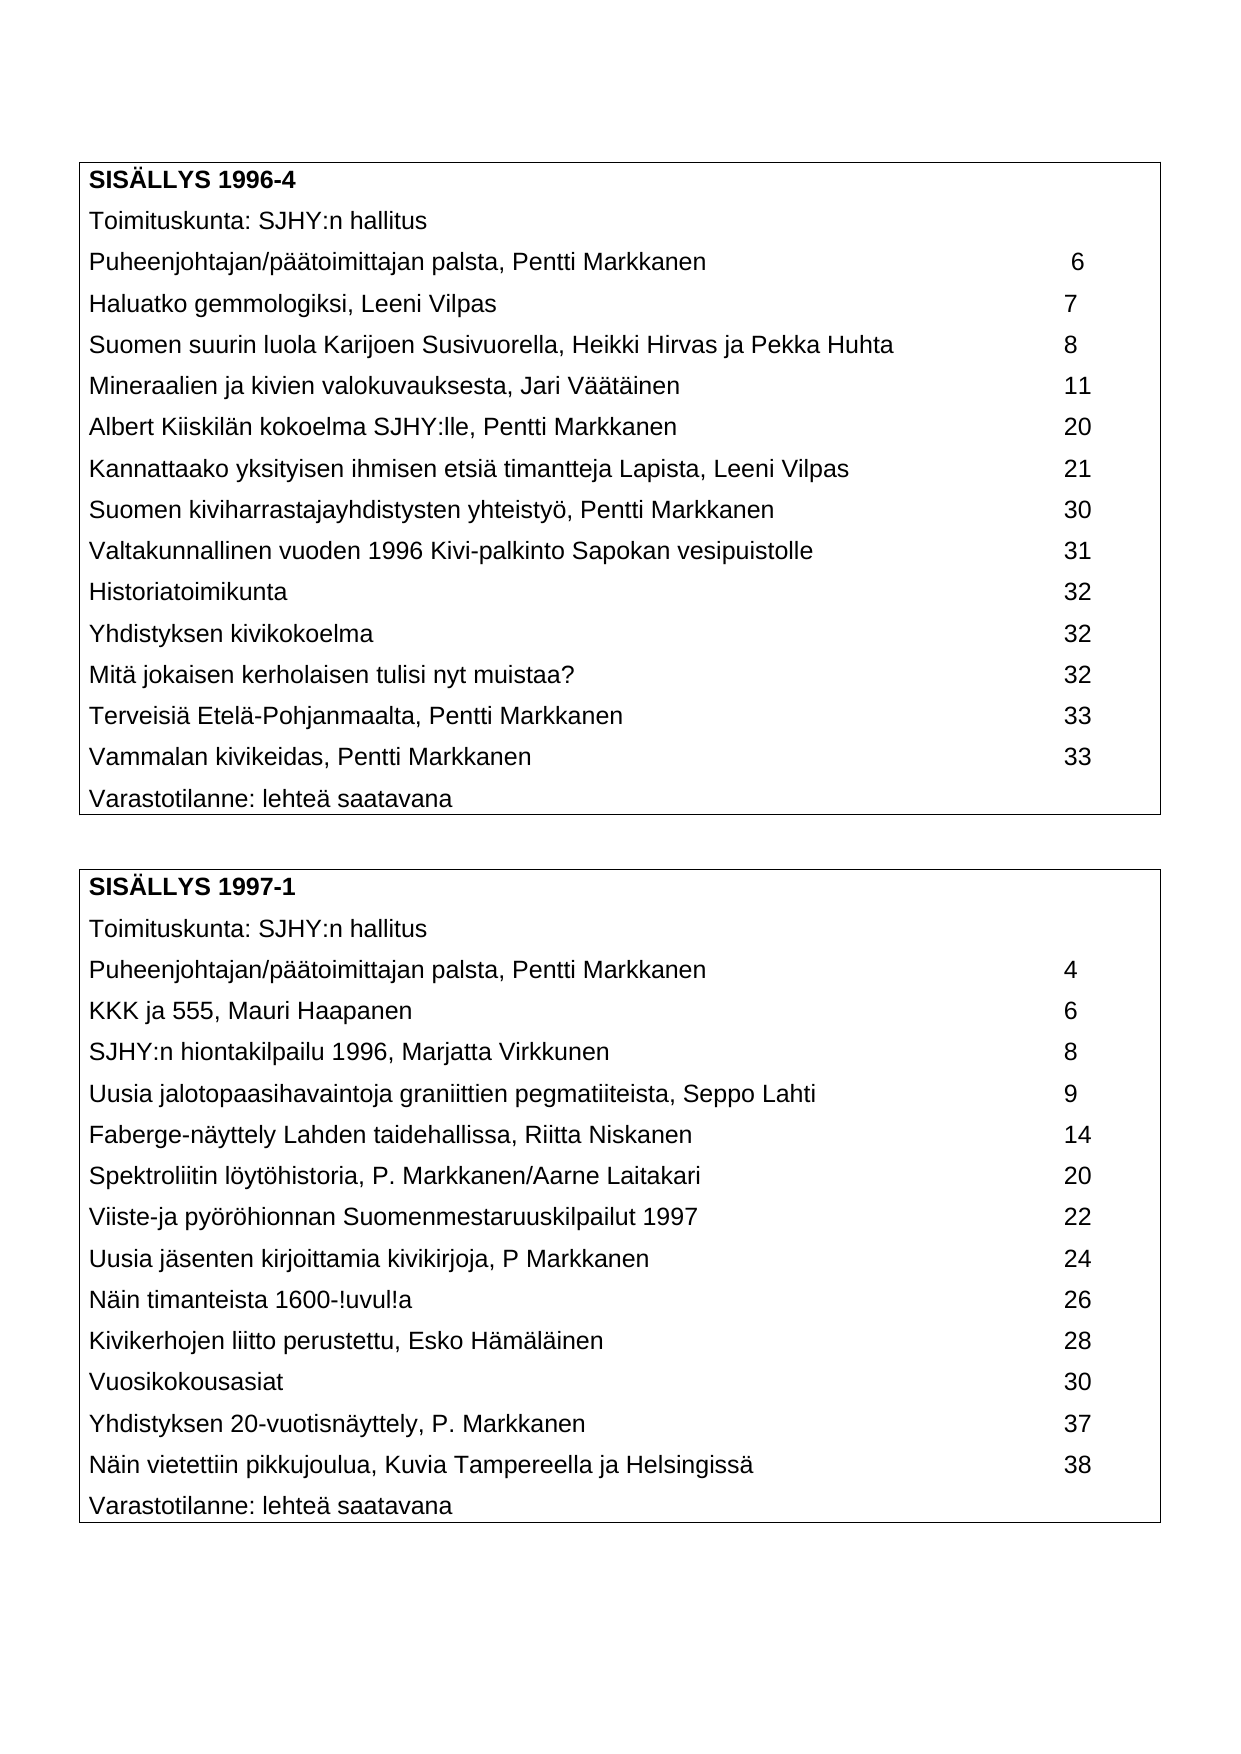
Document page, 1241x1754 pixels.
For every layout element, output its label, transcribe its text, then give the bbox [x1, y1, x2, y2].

text Suomen kiviharrastajayhdistysten yhteistyö, Pentti Markkanen 30 [80, 492, 1160, 523]
text Näin timanteista 1600-!uvul!a 26 [80, 1282, 1160, 1313]
text Kivikerhojen liitto perustettu, Esko Hämäläinen 28 [80, 1323, 1160, 1355]
text Terveisiä Etelä-Pohjanmaalta, Pentti Markkanen 33 [80, 698, 1160, 730]
text SJHY:n hiontakilpailu 1996, Marjatta Virkkunen 8 [80, 1034, 1160, 1066]
text Faberge-näyttely Lahden taidehallissa, Riitta Niskanen 14 [80, 1117, 1160, 1148]
text Valtakunnallinen vuoden 1996 Kivi-palkinto Sapokan vesipuistolle 31 [80, 533, 1160, 565]
text Toimituskunta: SJHY:n hallitus [80, 910, 1160, 942]
text Näin vietettiin pikkujoulua, Kuvia Tampereella ja Helsingissä 38 [80, 1447, 1160, 1478]
text Mineraalien ja kivien valokuvauksesta, Jari Väätäinen 11 [80, 368, 1160, 400]
text Historiatoimikunta 32 [80, 574, 1160, 606]
text Varastotilanne: lehteä saatavana [80, 1488, 1160, 1522]
text SISÄLLYS 1996-4 [80, 163, 1160, 193]
text Puheenjohtajan/päätoimittajan palsta, Pentti Markkanen 6 [80, 244, 1160, 276]
text Mitä jokaisen kerholaisen tulisi nyt muistaa? 32 [80, 657, 1160, 688]
text Spektroliitin löytöhistoria, P. Markkanen/Aarne Laitakari 20 [80, 1158, 1160, 1190]
text KKK ja 555, Mauri Haapanen 6 [80, 993, 1160, 1025]
text Vammalan kivikeidas, Pentti Markkanen 33 [80, 739, 1160, 771]
text Toimituskunta: SJHY:n hallitus [80, 203, 1160, 235]
text Yhdistyksen kivikokoelma 32 [80, 615, 1160, 647]
text SISÄLLYS 1997-1 [80, 870, 1160, 901]
text Viiste-ja pyöröhionnan Suomenmestaruuskilpailut 1997 22 [80, 1199, 1160, 1231]
text Suomen suurin luola Karijoen Susivuorella, Heikki Hirvas ja Pekka Huhta 8 [80, 327, 1160, 358]
text Varastotilanne: lehteä saatavana [80, 780, 1160, 814]
text Albert Kiiskilän kokoelma SJHY:lle, Pentti Markkanen 20 [80, 409, 1160, 441]
text Puheenjohtajan/päätoimittajan palsta, Pentti Markkanen 4 [80, 952, 1160, 983]
text Uusia jalotopaasihavaintoja graniittien pegmatiiteista, Seppo Lahti 9 [80, 1075, 1160, 1107]
text Kannattaako yksityisen ihmisen etsiä timantteja Lapista, Leeni Vilpas 21 [80, 450, 1160, 482]
text Vuosikokousasiat 30 [80, 1364, 1160, 1396]
text Haluatko gemmologiksi, Leeni Vilpas 7 [80, 285, 1160, 317]
text Yhdistyksen 20-vuotisnäyttely, P. Markkanen 37 [80, 1405, 1160, 1437]
text Uusia jäsenten kirjoittamia kivikirjoja, P Markkanen 24 [80, 1240, 1160, 1272]
